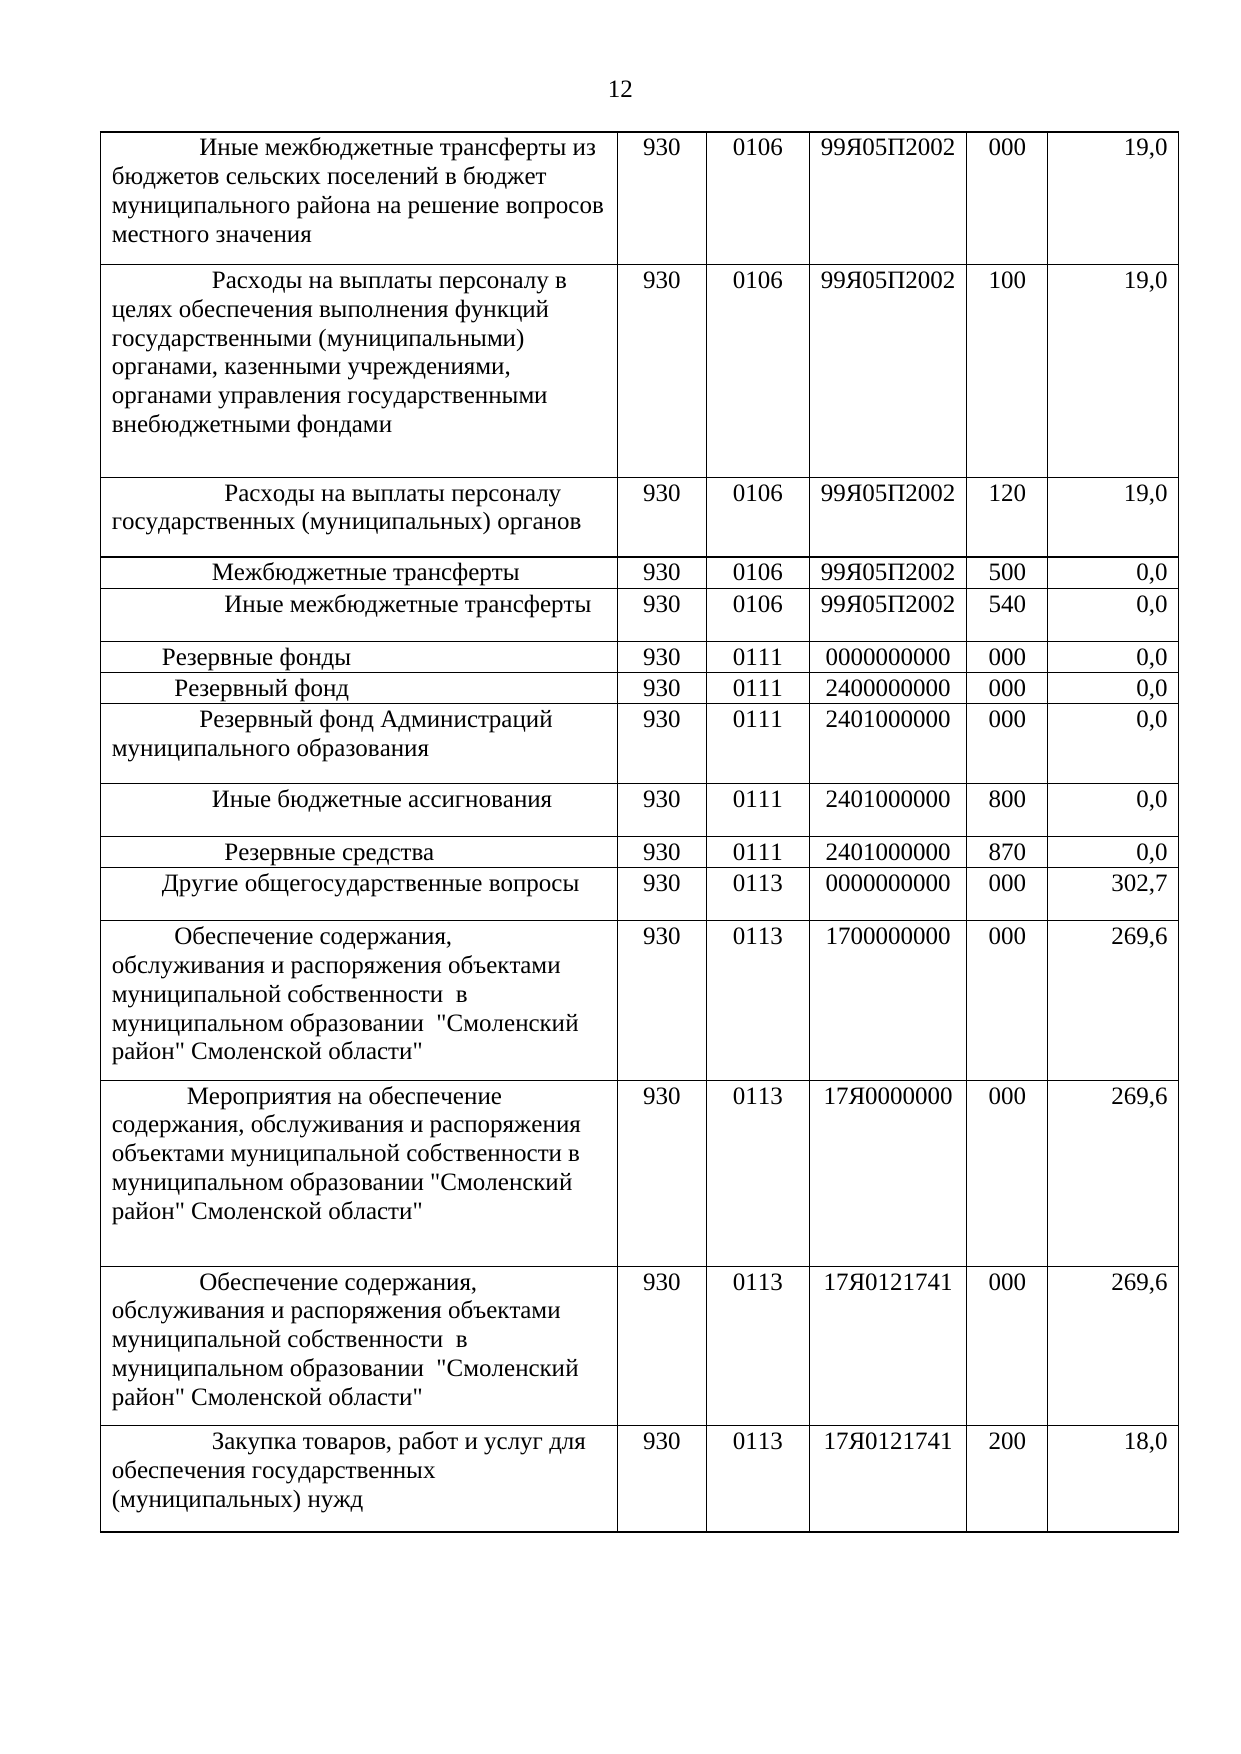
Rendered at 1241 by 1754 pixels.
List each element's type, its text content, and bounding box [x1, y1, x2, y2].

table_cell Обеспечение содержания, обслуживания и распоряжения объектами муниципальной собственности в муниципальном образовании "Смоленский район" Смоленской области" [101, 921, 617, 1080]
table_cell 0,0 [1048, 784, 1178, 836]
table_cell 99Я05П2002 [810, 589, 966, 641]
table_cell 500 [967, 558, 1047, 588]
table_cell Закупка товаров, работ и услуг для обеспечения государственных (муниципальных) нужд [101, 1426, 617, 1531]
table_cell 0,0 [1048, 642, 1178, 672]
table_cell 120 [967, 478, 1047, 556]
table_cell 930 [618, 837, 706, 867]
table_cell Резервные средства [101, 837, 617, 867]
table_cell 2401000000 [810, 837, 966, 867]
table_cell 000 [967, 133, 1047, 264]
table_cell Иные межбюджетные трансферты из бюджетов сельских поселений в бюджет муниципального района на решение вопросов местного значения [101, 133, 617, 264]
table_cell 0,0 [1048, 558, 1178, 588]
table_cell 17Я0121741 [810, 1426, 966, 1531]
table_cell 18,0 [1048, 1426, 1178, 1531]
table_cell 930 [618, 558, 706, 588]
table_cell 930 [618, 1081, 706, 1266]
table_cell 99Я05П2002 [810, 558, 966, 588]
table_cell 0,0 [1048, 673, 1178, 703]
table_cell 0113 [707, 921, 809, 1080]
table_cell 99Я05П2002 [810, 133, 966, 264]
table_cell Другие общегосударственные вопросы [101, 868, 617, 920]
table_cell 269,6 [1048, 1267, 1178, 1425]
table_cell Резервный фонд [101, 673, 617, 703]
table_cell 930 [618, 704, 706, 783]
table_cell Иные межбюджетные трансферты [101, 589, 617, 641]
table_cell 000 [967, 868, 1047, 920]
table_cell 0000000000 [810, 642, 966, 672]
table_cell Резервные фонды [101, 642, 617, 672]
table_cell 0111 [707, 642, 809, 672]
table_cell 0113 [707, 1426, 809, 1531]
table_cell 800 [967, 784, 1047, 836]
table_cell Иные бюджетные ассигнования [101, 784, 617, 836]
table_cell 0111 [707, 837, 809, 867]
table_cell Обеспечение содержания, обслуживания и распоряжения объектами муниципальной собственности в муниципальном образовании "Смоленский район" Смоленской области" [101, 1267, 617, 1425]
table_cell 0,0 [1048, 589, 1178, 641]
table_cell Межбюджетные трансферты [101, 558, 617, 588]
table_cell 19,0 [1048, 478, 1178, 556]
table_cell 0,0 [1048, 837, 1178, 867]
table_cell 930 [618, 868, 706, 920]
table_cell 0106 [707, 558, 809, 588]
table_cell 000 [967, 921, 1047, 1080]
table_cell 0113 [707, 1081, 809, 1266]
table_cell 000 [967, 1267, 1047, 1425]
table_cell 930 [618, 921, 706, 1080]
table_cell Расходы на выплаты персоналу в целях обеспечения выполнения функций государственными (муниципальными) органами, казенными учреждениями, органами управления государственными внебюджетными фондами [101, 265, 617, 477]
table_cell 930 [618, 784, 706, 836]
table_cell 100 [967, 265, 1047, 477]
table_cell 000 [967, 704, 1047, 783]
table_cell 1700000000 [810, 921, 966, 1080]
table_cell 0111 [707, 673, 809, 703]
table_cell 2401000000 [810, 784, 966, 836]
table_cell 2401000000 [810, 704, 966, 783]
table_cell 0106 [707, 265, 809, 477]
table_cell 540 [967, 589, 1047, 641]
table_cell 930 [618, 478, 706, 556]
table_cell 0,0 [1048, 704, 1178, 783]
table_cell 0106 [707, 478, 809, 556]
table_cell Расходы на выплаты персоналу государственных (муниципальных) органов [101, 478, 617, 556]
table_cell 930 [618, 642, 706, 672]
table_cell 930 [618, 1267, 706, 1425]
table_cell 000 [967, 642, 1047, 672]
table_cell 302,7 [1048, 868, 1178, 920]
table_cell 200 [967, 1426, 1047, 1531]
table_cell 0113 [707, 1267, 809, 1425]
table_cell 0113 [707, 868, 809, 920]
table_cell 930 [618, 133, 706, 264]
table_cell 870 [967, 837, 1047, 867]
table_cell 17Я0121741 [810, 1267, 966, 1425]
table_cell 000 [967, 673, 1047, 703]
table_cell 2400000000 [810, 673, 966, 703]
table_cell 930 [618, 589, 706, 641]
table_cell Резервный фонд Администраций муниципального образования [101, 704, 617, 783]
table_cell 0000000000 [810, 868, 966, 920]
table_cell 99Я05П2002 [810, 478, 966, 556]
table_cell 19,0 [1048, 265, 1178, 477]
table_cell 930 [618, 265, 706, 477]
table_cell 19,0 [1048, 133, 1178, 264]
table_cell 000 [967, 1081, 1047, 1266]
table_cell 269,6 [1048, 1081, 1178, 1266]
table_cell 0111 [707, 704, 809, 783]
table_cell Мероприятия на обеспечение содержания, обслуживания и распоряжения объектами муниципальной собственности в муниципальном образовании "Смоленский район" Смоленской области" [101, 1081, 617, 1266]
table_cell 930 [618, 1426, 706, 1531]
table_cell 99Я05П2002 [810, 265, 966, 477]
table_cell 0111 [707, 784, 809, 836]
table_cell 0106 [707, 589, 809, 641]
table_cell 17Я0000000 [810, 1081, 966, 1266]
table_cell 0106 [707, 133, 809, 264]
table_cell 930 [618, 673, 706, 703]
table_cell 269,6 [1048, 921, 1178, 1080]
